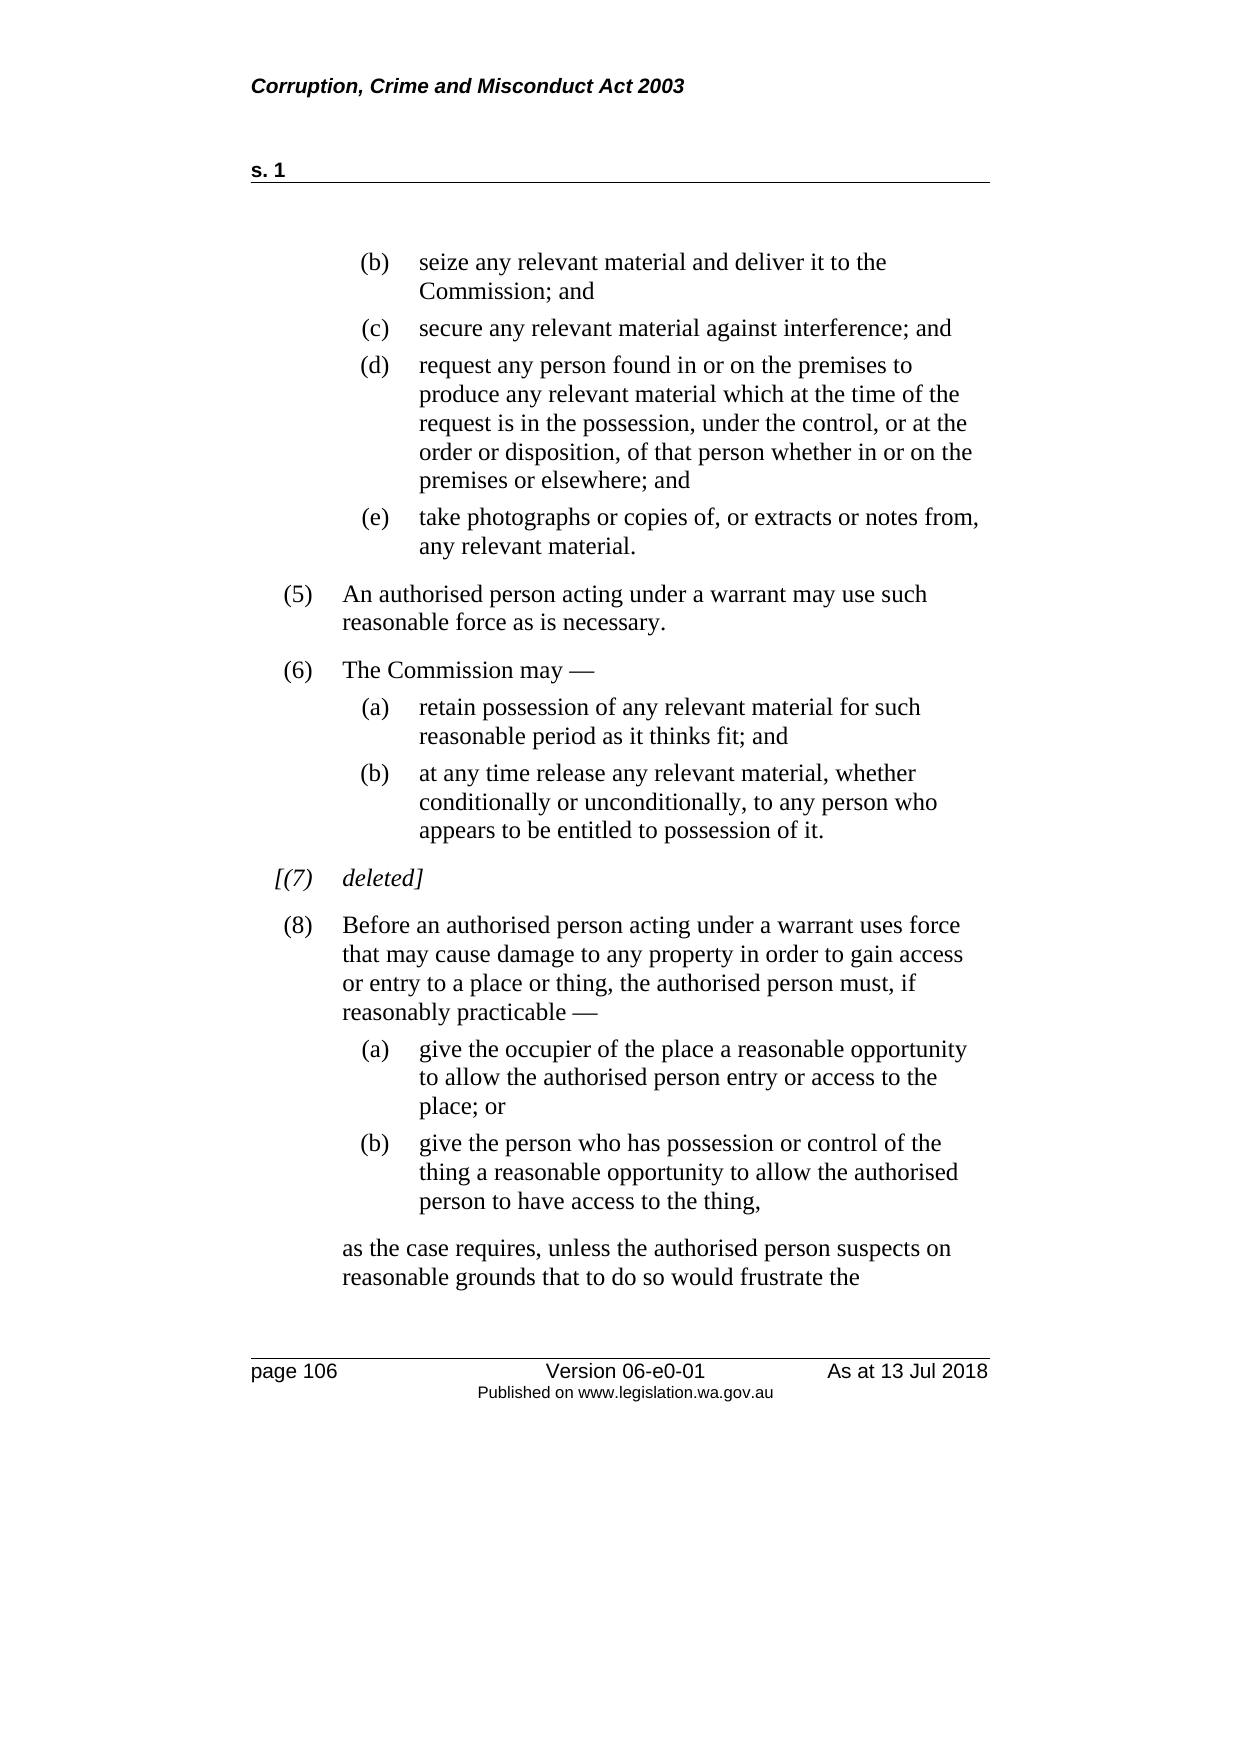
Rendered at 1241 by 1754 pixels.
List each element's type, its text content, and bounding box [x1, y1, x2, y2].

text (a) retain possession of any relevant material for such reasonable period as it thinks fit; and [251, 692, 990, 749]
text (b) seize any relevant material and deliver it to the Commission; and [251, 247, 990, 305]
text (b) at any time release any relevant material, whether conditionally or unconditionally, to any person who appears to be entitled to possession of it. [251, 758, 990, 844]
text (5) An authorised person acting under a warrant may use such reasonable force as is necessary. [251, 579, 990, 636]
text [251, 1233, 990, 1291]
text (b) give the person who has possession or control of the thing a reasonable opportunity to allow the authorised person to have access to the thing, [251, 1128, 990, 1214]
text [(7) deleted] [251, 863, 990, 892]
text (d) request any person found in or on the premises to produce any relevant material which at the time of the request is in the possession, under the control, or at the order or disposition, of that person whether in or on the premises or elsewhere; and [251, 350, 990, 494]
text (6) The Commission may — [251, 655, 990, 684]
text (c) secure any relevant material against interference; and [251, 313, 990, 342]
text (e) take photographs or copies of, or extracts or notes from, any relevant material. [251, 502, 990, 560]
text (8) Before an authorised person acting under a warrant uses force that may cause damage to any property in order to gain access or entry to a place or thing, the authorised person must, if reasonably practicable — [251, 910, 990, 1025]
text (a) give the occupier of the place a reasonable opportunity to allow the authorised person entry or access to the place; or [251, 1034, 990, 1120]
